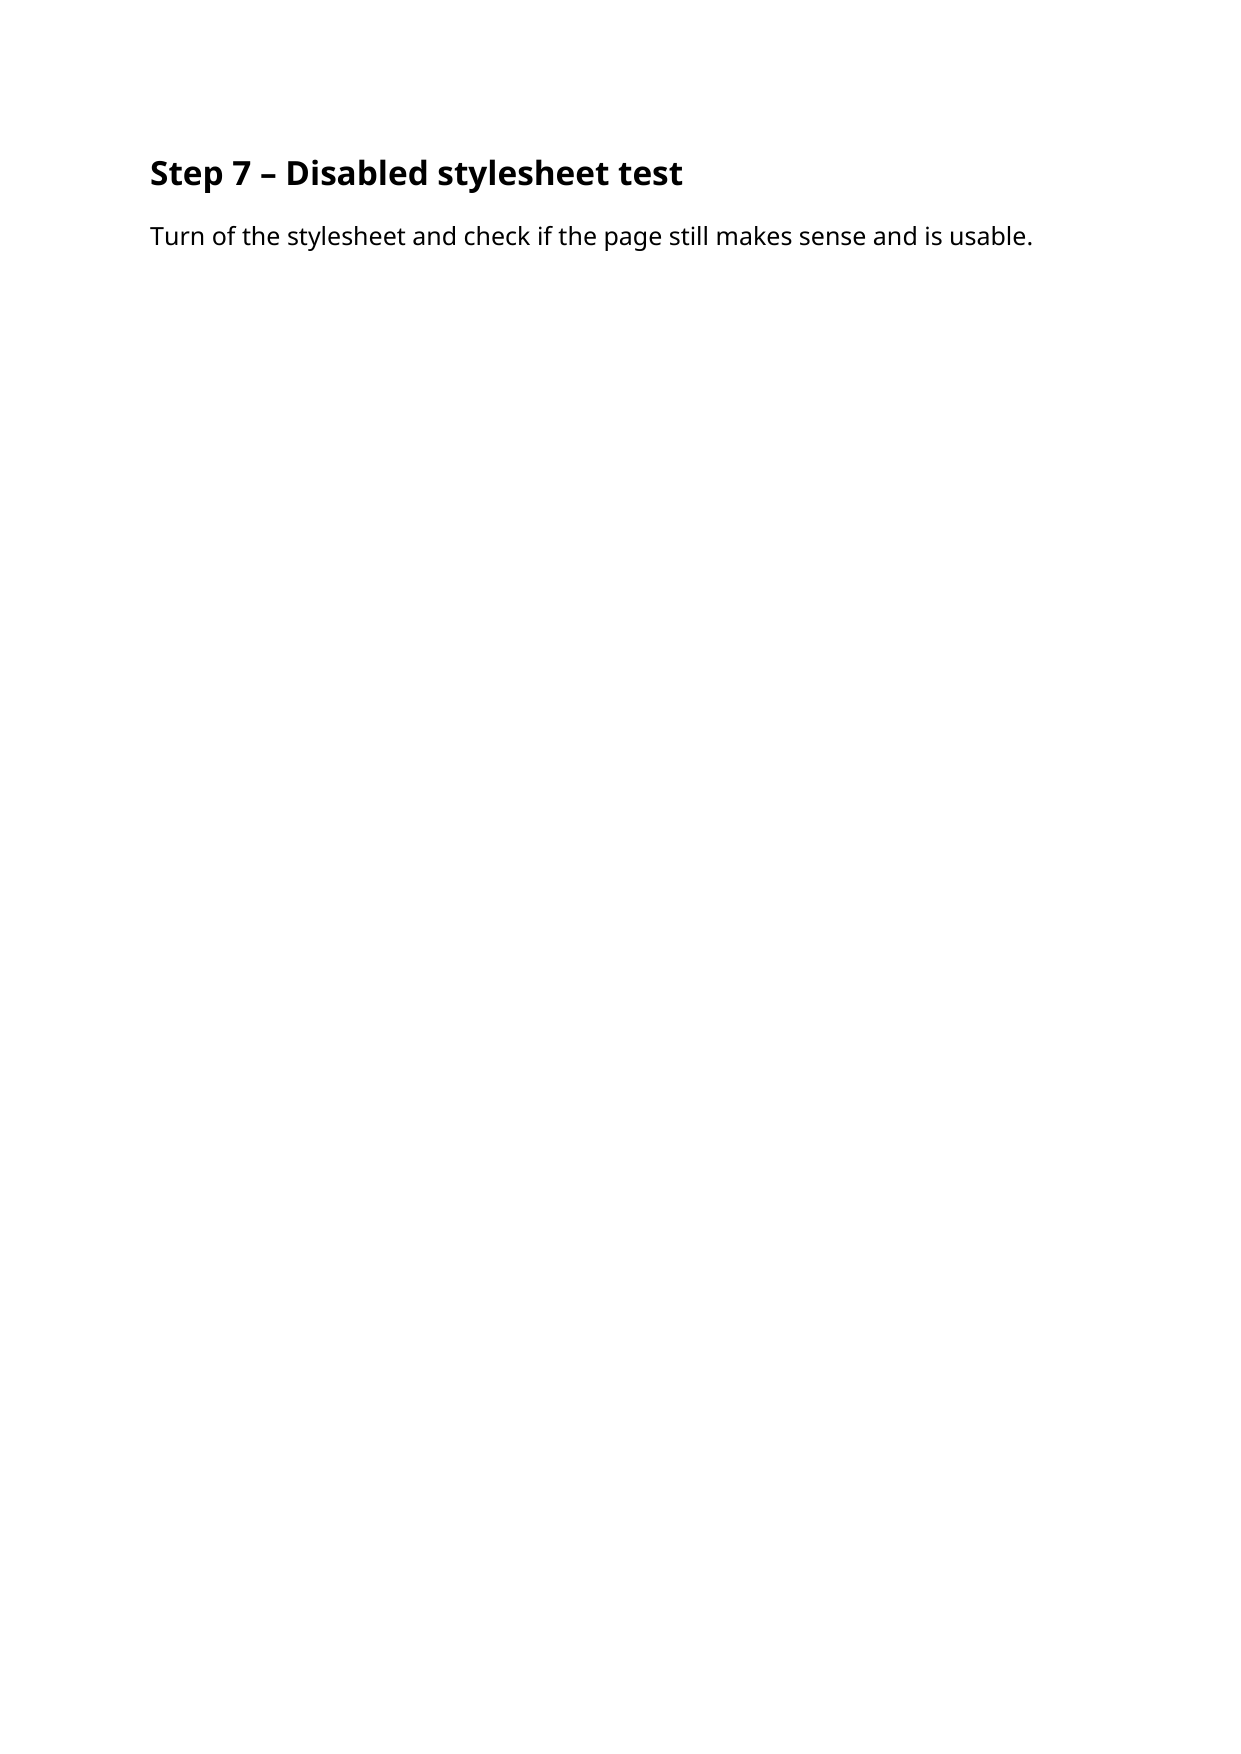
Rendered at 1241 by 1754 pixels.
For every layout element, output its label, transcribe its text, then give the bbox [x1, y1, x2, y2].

subtitle Step 7 – Disabled stylesheet test [150, 150, 1090, 195]
text Turn of the stylesheet and check if the page still makes sense and is usable. [150, 218, 1090, 252]
